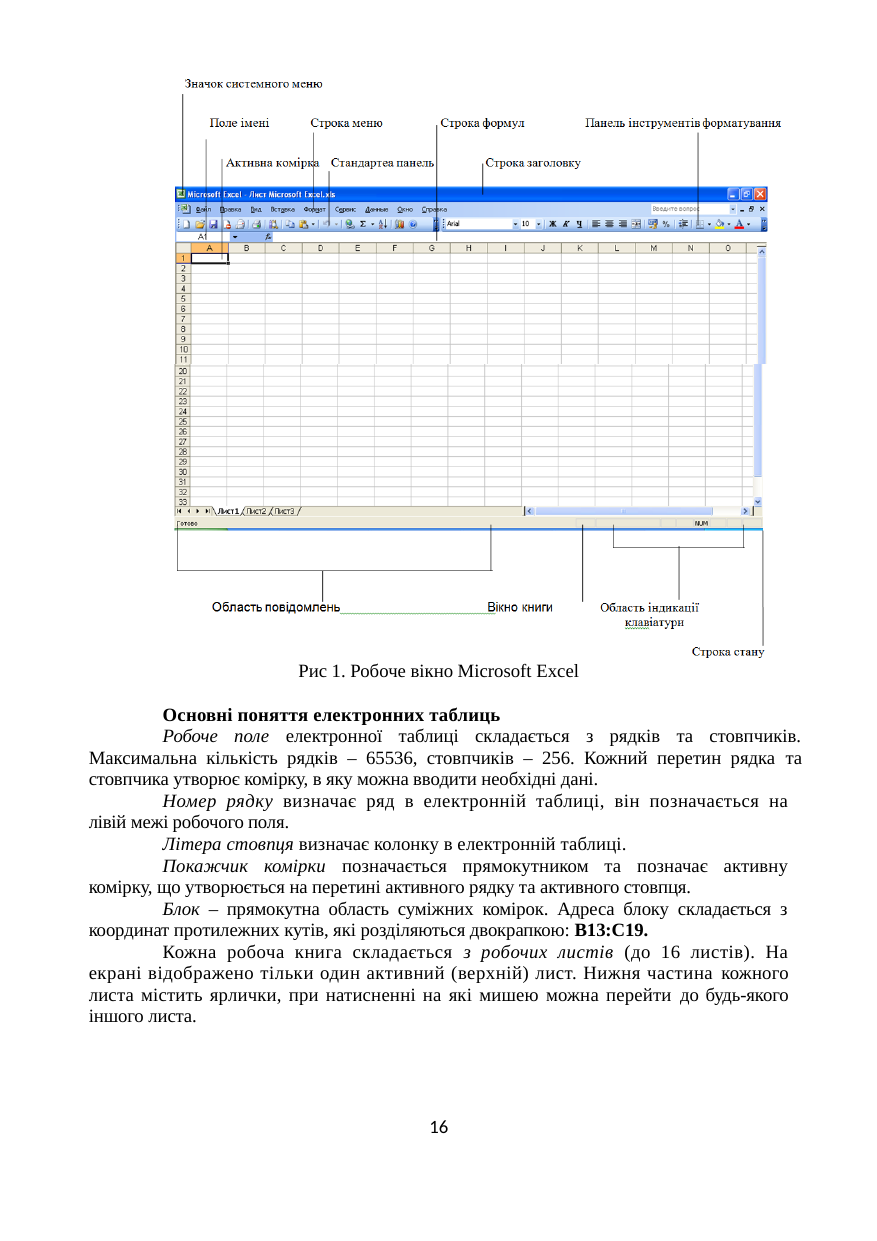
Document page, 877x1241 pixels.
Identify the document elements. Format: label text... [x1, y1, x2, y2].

text Основні поняття електронних таблиць [88, 703, 802, 725]
text Робоче поле електронної таблиці складається з рядків та стовпчиків. Максимальна кількість рядків – 65536, стовпчиків – 256. Кожний перетин рядка та стовпчика утворює комірку, в яку можна вводити необхідні дані. [88, 725, 802, 790]
text Рис 1. Робоче вікно Microsoft Excel [88, 660, 788, 682]
text Літера стовпця визначає колонку в електронній таблиці. [88, 833, 788, 854]
text Номер рядку визначає ряд в електронній таблиці, він позначається на лівій межі робочого поля. [88, 790, 788, 833]
text Кожна робоча книга складається з робочих листів (до 16 листів). На екрані відображено тільки один активний (верхній) лист. Нижня частина кожного листа містить ярлички, при натисненні на які мишею можна перейти до будь-якого іншого листа. [88, 941, 788, 1027]
text Блок – прямокутна область суміжних комірок. Адреса блоку складається з координат протилежних кутів, які розділяються двокрапкою: В13:С19. [88, 898, 788, 941]
text Покажчик комірки позначається прямокутником та позначає активну комірку, що утворюється на перетині активного рядку та активного стовпця. [88, 854, 788, 898]
picture [164, 73, 787, 661]
